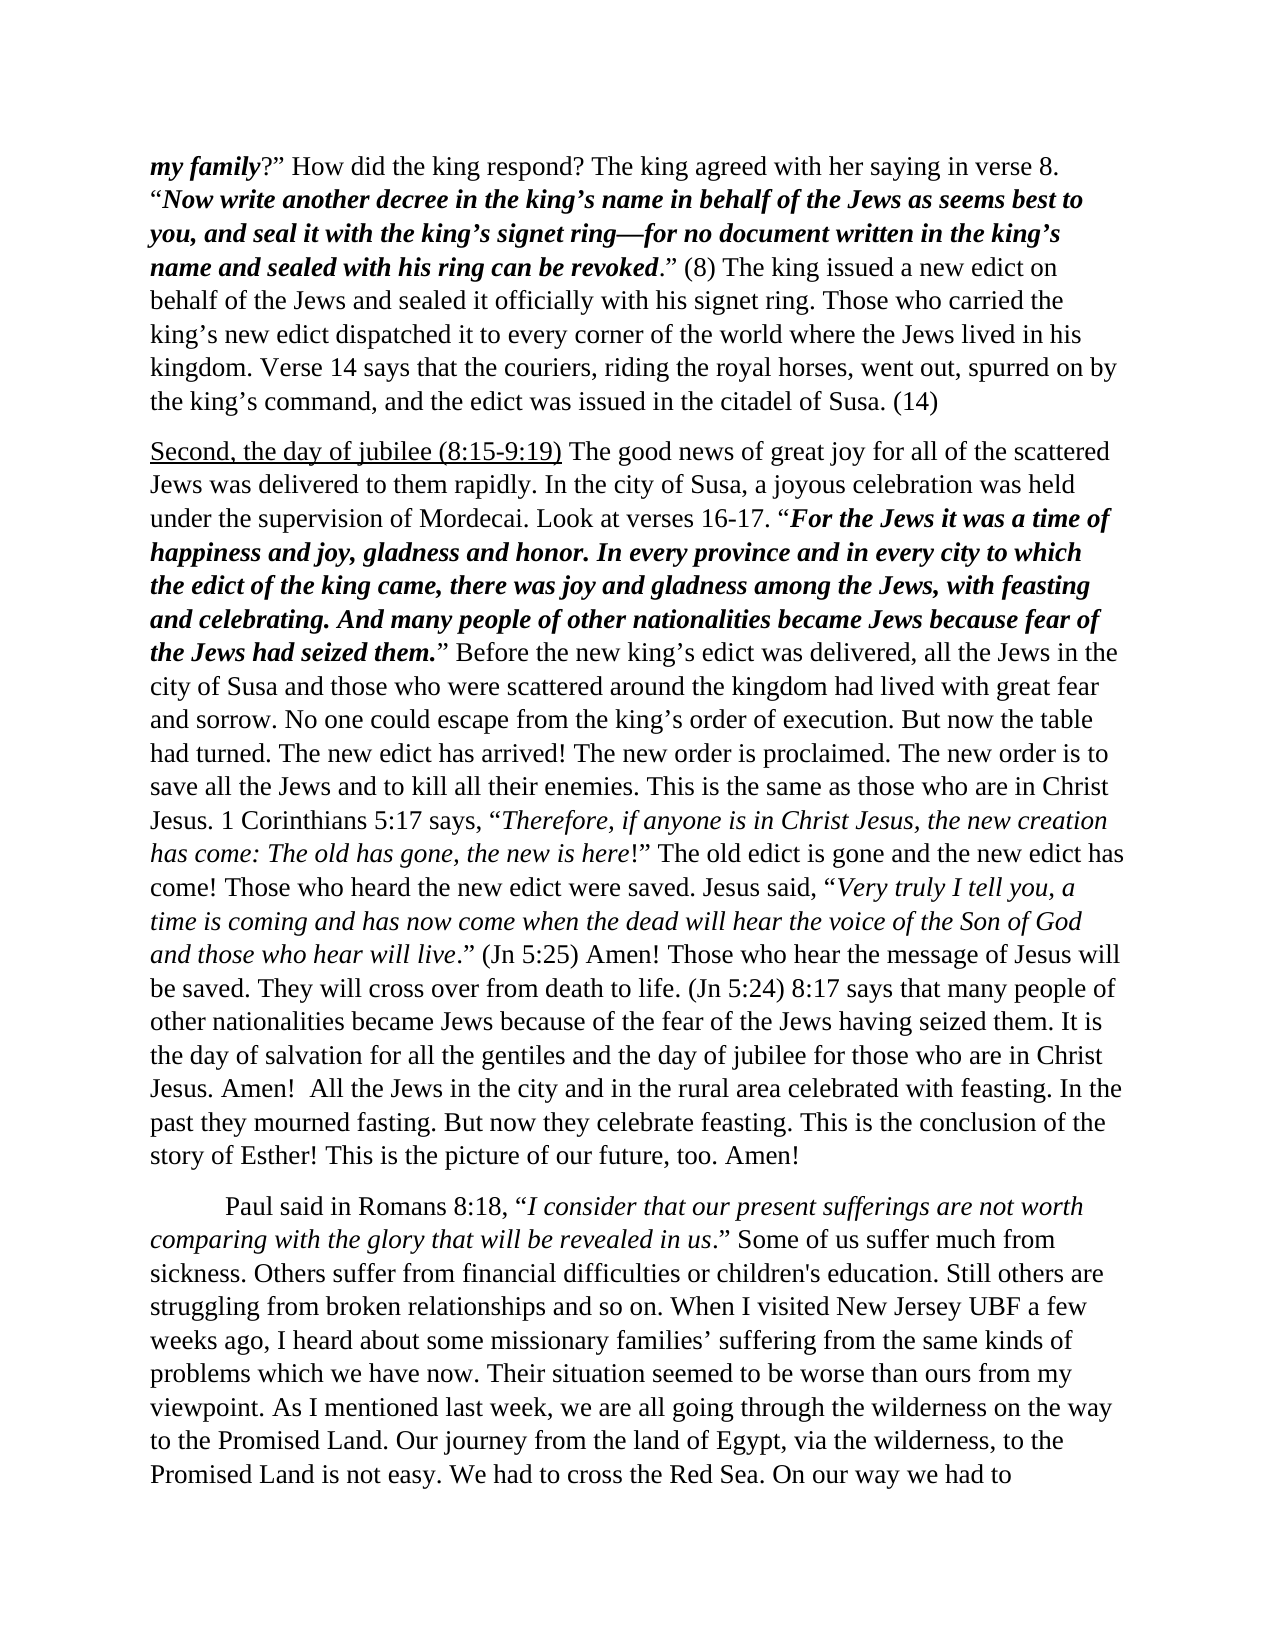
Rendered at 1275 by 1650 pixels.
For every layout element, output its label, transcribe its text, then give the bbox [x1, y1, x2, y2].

text Second, the day of jubilee (8:15-9:19) The good news of great joy for all of the scattered Jews was delivered to them rapidly. In the city of Susa, a joyous celebration was held under the supervision of Mordecai. Look at verses 16-17. “For the Jews it was a time of happiness and joy, gladness and honor. In every province and in every city to which the edict of the king came, there was joy and gladness among the Jews, with feasting and celebrating. And many people of other nationalities became Jews because fear of the Jews had seized them.” Before the new king’s edict was delivered, all the Jews in the city of Susa and those who were scattered around the kingdom had lived with great fear and sorrow. No one could escape from the king’s order of execution. But now the table had turned. The new edict has arrived! The new order is proclaimed. The new order is to save all the Jews and to kill all their enemies. This is the same as those who are in Christ Jesus. 1 Corinthians 5:17 says, “Therefore, if anyone is in Christ Jesus, the new creation has come: The old has gone, the new is here!” The old edict is gone and the new edict has come! Those who heard the new edict were saved. Jesus said, “Very truly I tell you, a time is coming and has now come when the dead will hear the voice of the Son of God and those who hear will live.” (Jn 5:25) Amen! Those who hear the message of Jesus will be saved. They will cross over from death to life. (Jn 5:24) 8:17 says that many people of other nationalities became Jews because of the fear of the Jews having seized them. It is the day of salvation for all the gentiles and the day of jubilee for those who are in Christ Jesus. Amen! All the Jews in the city and in the rural area celebrated with feasting. In the past they mourned fasting. But now they celebrate feasting. This is the conclusion of the story of Esther! This is the picture of our future, too. Amen! [150, 435, 1125, 1171]
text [150, 150, 1125, 416]
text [150, 1189, 1125, 1489]
